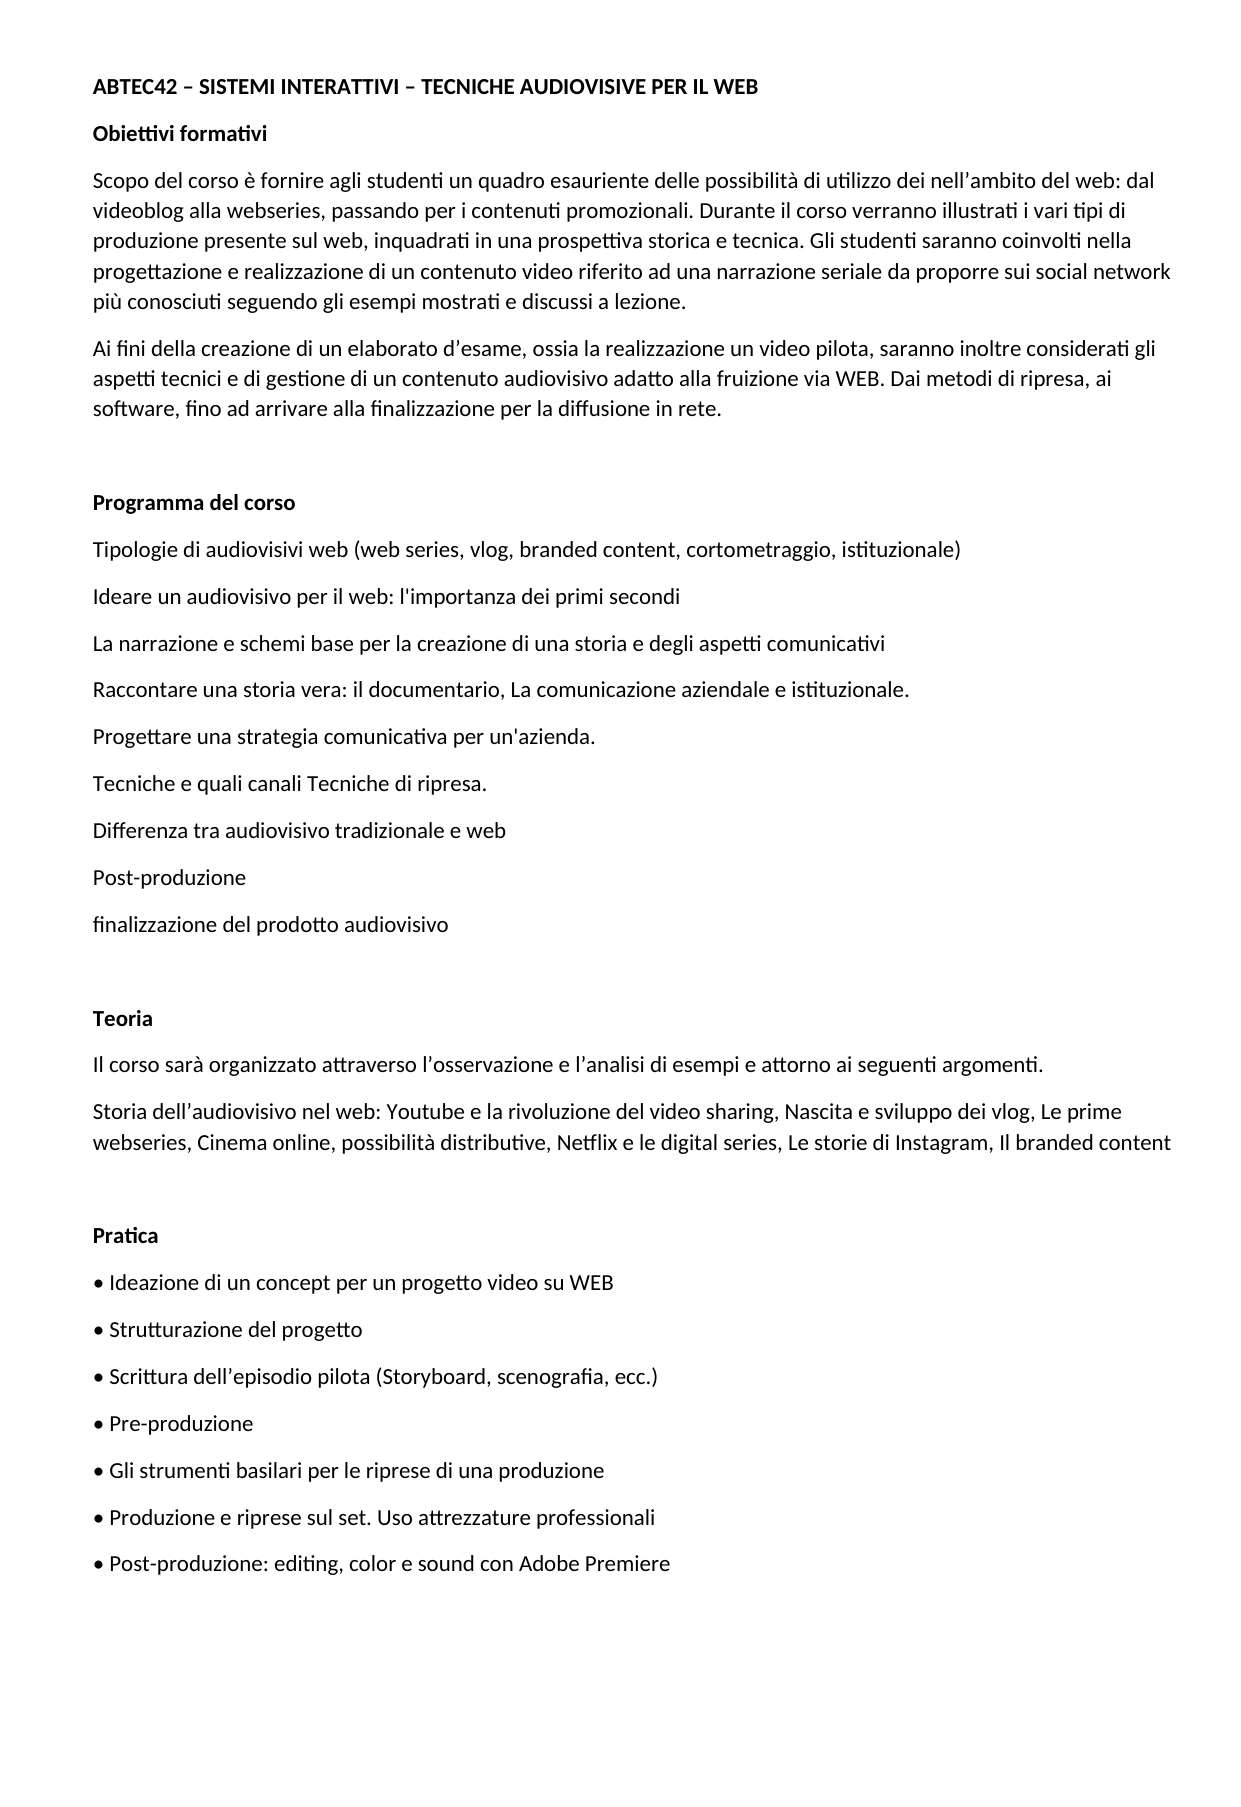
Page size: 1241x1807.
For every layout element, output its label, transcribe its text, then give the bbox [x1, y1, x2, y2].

text • Pre-produzione [93, 1409, 1175, 1437]
text Scopo del corso è fornire agli studenti un quadro esauriente delle possibilità di utilizzo dei nell’ambito del web: dal videoblog alla webseries, passando per i contenuti promozionali. Durante il corso verranno illustrati i vari tipi di produzione presente sul web, inquadrati in una prospettiva storica e tecnica. Gli studenti saranno coinvolti nella progettazione e realizzazione di un contenuto video riferito ad una narrazione seriale da proporre sui social network più conosciuti seguendo gli esempi mostrati e discussi a lezione. [93, 166, 1175, 315]
text Pratica [93, 1221, 1175, 1249]
text Ideare un audiovisivo per il web: l'importanza dei primi secondi [93, 582, 1175, 610]
text • Gli strumenti basilari per le riprese di una produzione [93, 1456, 1175, 1484]
text Teoria [93, 1004, 1175, 1032]
text Ai fini della creazione di un elaborato d’esame, ossia la realizzazione un video pilota, saranno inoltre considerati gli aspetti tecnici e di gestione di un contenuto audiovisivo adatto alla fruizione via WEB. Dai metodi di ripresa, ai software, fino ad arrivare alla finalizzazione per la diffusione in rete. [93, 334, 1175, 422]
text Programma del corso [93, 488, 1175, 516]
text • Produzione e riprese sul set. Uso attrezzature professionali [93, 1503, 1175, 1531]
text • Strutturazione del progetto [93, 1315, 1175, 1343]
text Progettare una strategia comunicativa per un'azienda. [93, 722, 1175, 751]
text • Scrittura dell’episodio pilota (Storyboard, scenografia, ecc.) [93, 1362, 1175, 1390]
text La narrazione e schemi base per la creazione di una storia e degli aspetti comunicativi [93, 629, 1175, 657]
text • Ideazione di un concept per un progetto video su WEB [93, 1268, 1175, 1296]
text Il corso sarà organizzato attraverso l’osservazione e l’analisi di esempi e attorno ai seguenti argomenti. [93, 1051, 1175, 1079]
text Differenza tra audiovisivo tradizionale e web [93, 816, 1175, 844]
text Tipologie di audiovisivi web (web series, vlog, branded content, cortometraggio, istituzionale) [93, 535, 1175, 563]
text Storia dell’audiovisivo nel web: Youtube e la rivoluzione del video sharing, Nascita e sviluppo dei vlog, Le prime webseries, Cinema online, possibilità distributive, Netflix e le digital series, Le storie di Instagram, Il branded content [93, 1097, 1175, 1156]
text Post-produzione [93, 863, 1175, 891]
text ABTEC42 – SISTEMI INTERATTIVI – TECNICHE AUDIOVISIVE PER IL WEB [93, 72, 1175, 101]
text Tecniche e quali canali Tecniche di ripresa. [93, 769, 1175, 797]
text finalizzazione del prodotto audiovisivo [93, 910, 1175, 938]
text Obiettivi formativi [93, 119, 1175, 147]
text Raccontare una storia vera: il documentario, La comunicazione aziendale e istituzionale. [93, 676, 1175, 704]
text • Post-produzione: editing, color e sound con Adobe Premiere [93, 1549, 1175, 1578]
